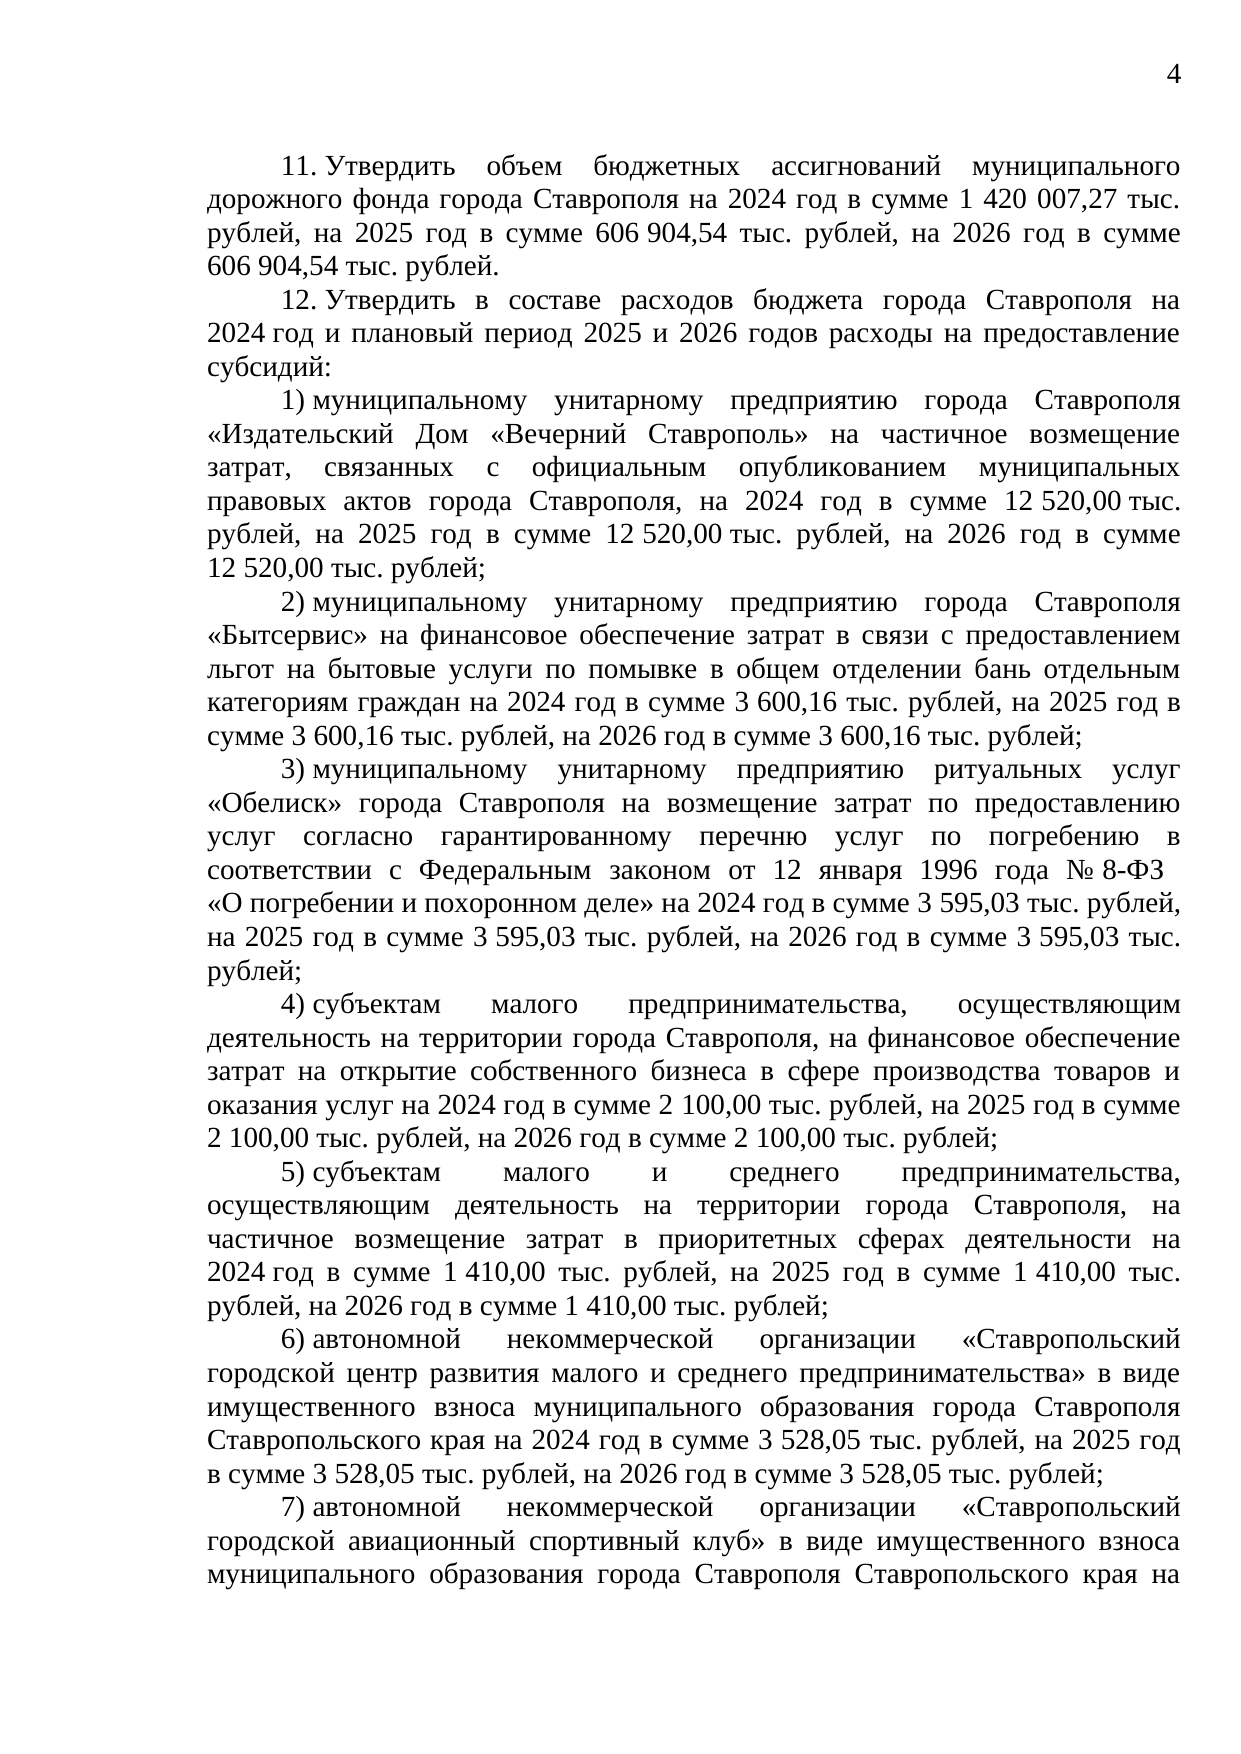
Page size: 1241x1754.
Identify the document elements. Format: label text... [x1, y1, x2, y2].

text 4) субъектам малого предпринимательства, осуществляющим деятельность на территории города Ставрополя, на финансовое обеспечение затрат на открытие собственного бизнеса в сфере производства товаров и оказания услуг на 2024 год в сумме 2 100,00 тыс. рублей, на 2025 год в сумме 2 100,00 тыс. рублей, на 2026 год в сумме 2 100,00 тыс. рублей; [207, 986, 1181, 1154]
text 5) субъектам малого и среднего предпринимательства, осуществляющим деятельность на территории города Ставрополя, на частичное возмещение затрат в приоритетных сферах деятельности на 2024 год в сумме 1 410,00 тыс. рублей, на 2025 год в сумме 1 410,00 тыс. рублей, на 2026 год в сумме 1 410,00 тыс. рублей; [207, 1154, 1181, 1322]
text 1) муниципальному унитарному предприятию города Ставрополя «Издательский Дом «Вечерний Ставрополь» на частичное возмещение затрат, связанных с официальным опубликованием муниципальных правовых актов города Ставрополя, на 2024 год в сумме 12 520,00 тыс. рублей, на 2025 год в сумме 12 520,00 тыс. рублей, на 2026 год в сумме 12 520,00 тыс. рублей; [207, 382, 1181, 584]
text 11. Утвердить объем бюджетных ассигнований муниципального дорожного фонда города Ставрополя на 2024 год в сумме 1 420 007,27 тыс. рублей, на 2025 год в сумме 606 904,54 тыс. рублей, на 2026 год в сумме 606 904,54 тыс. рублей. [207, 148, 1181, 282]
text 2) муниципальному унитарному предприятию города Ставрополя «Бытсервис» на финансовое обеспечение затрат в связи с предоставлением льгот на бытовые услуги по помывке в общем отделении бань отдельным категориям граждан на 2024 год в сумме 3 600,16 тыс. рублей, на 2025 год в сумме 3 600,16 тыс. рублей, на 2026 год в сумме 3 600,16 тыс. рублей; [207, 584, 1181, 751]
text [207, 1489, 1181, 1590]
text 6) автономной некоммерческой организации «Ставропольский городской центр развития малого и среднего предпринимательства» в виде имущественного взноса муниципального образования города Ставрополя Ставропольского края на 2024 год в сумме 3 528,05 тыс. рублей, на 2025 год в сумме 3 528,05 тыс. рублей, на 2026 год в сумме 3 528,05 тыс. рублей; [207, 1322, 1181, 1489]
text 12. Утвердить в составе расходов бюджета города Ставрополя на 2024 год и плановый период 2025 и 2026 годов расходы на предоставление субсидий: [207, 282, 1181, 382]
text 3) муниципальному унитарному предприятию ритуальных услуг «Обелиск» города Ставрополя на возмещение затрат по предоставлению услуг согласно гарантированному перечню услуг по погребению в соответствии с Федеральным законом от 12 января 1996 года № 8-ФЗ «О погребении и похоронном деле» на 2024 год в сумме 3 595,03 тыс. рублей, на 2025 год в сумме 3 595,03 тыс. рублей, на 2026 год в сумме 3 595,03 тыс. рублей; [207, 751, 1181, 986]
